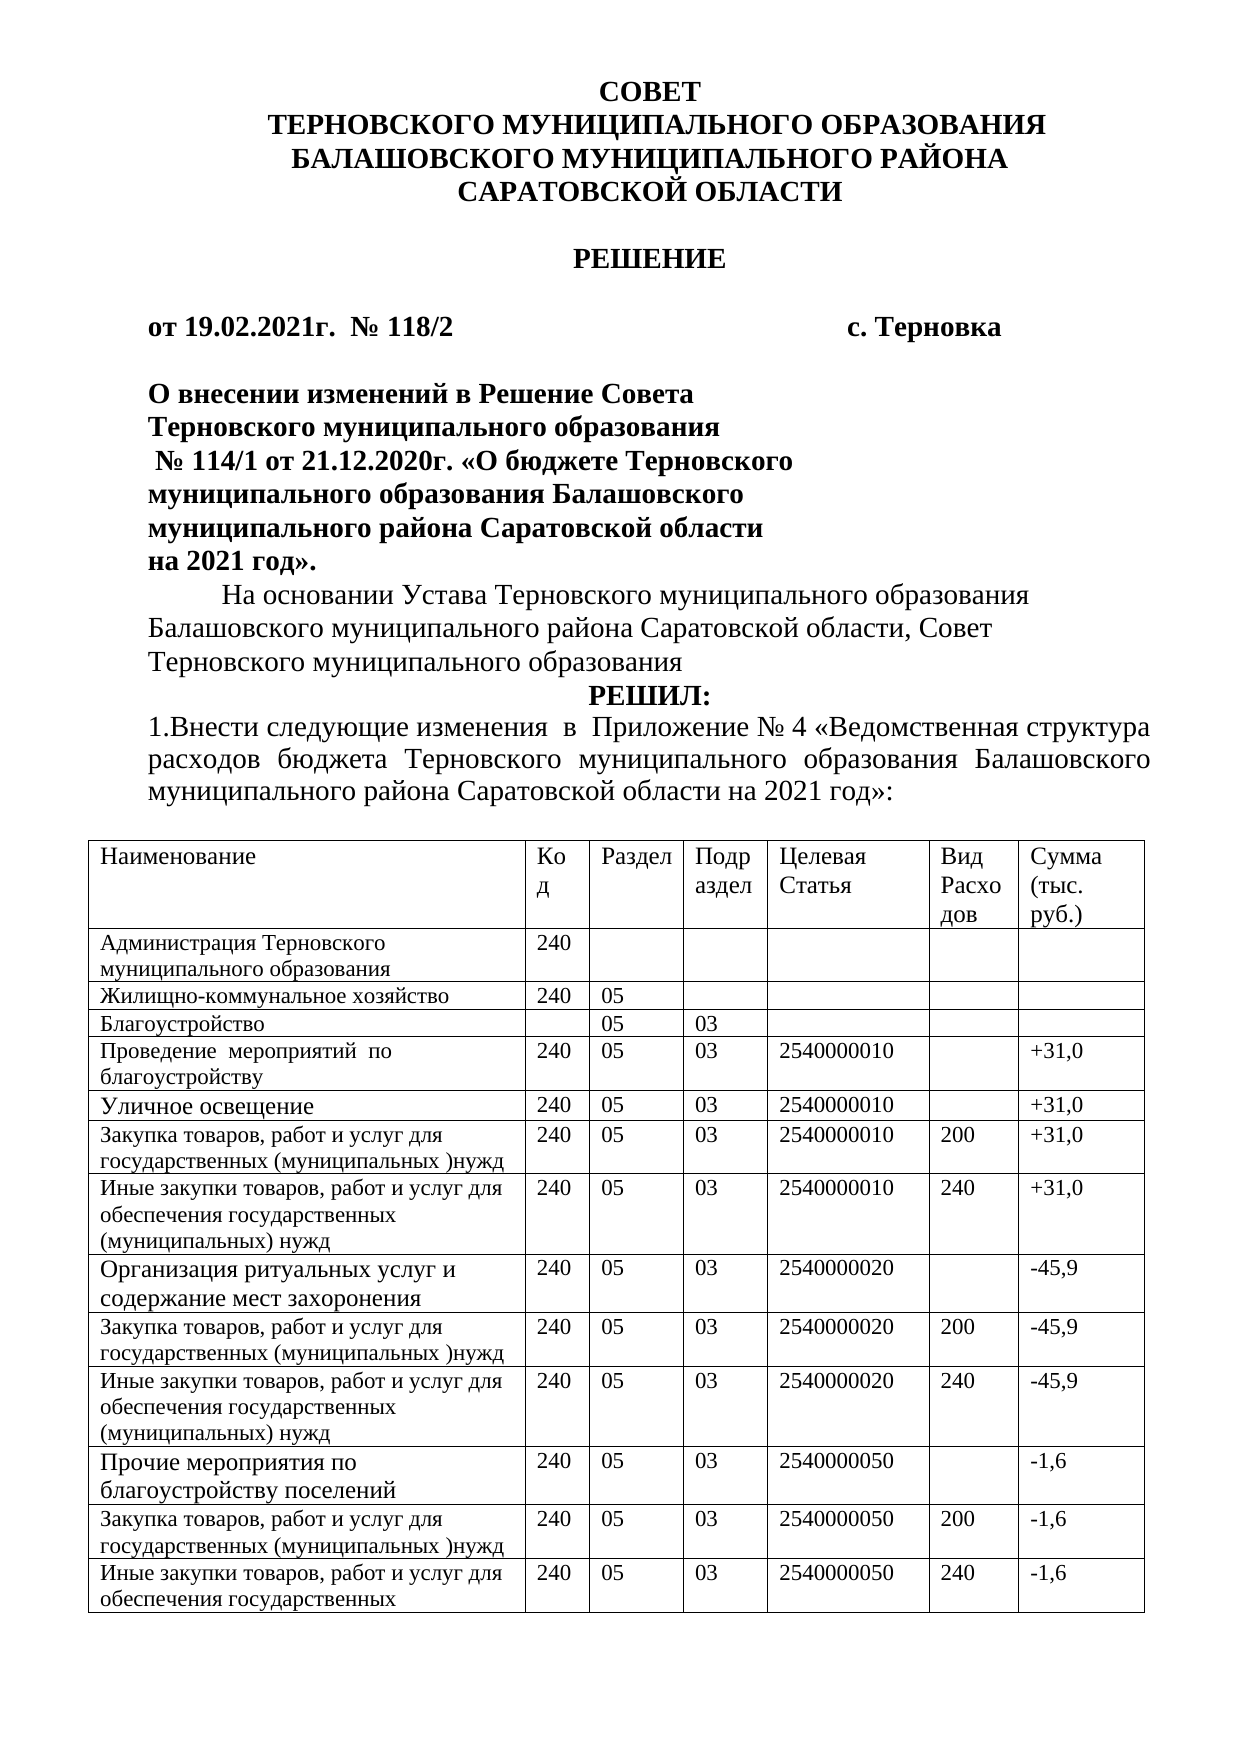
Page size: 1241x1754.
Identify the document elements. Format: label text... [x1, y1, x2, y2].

table_cell 2540000020 [768, 1313, 929, 1366]
table_cell 2540000010 [768, 1174, 929, 1253]
table_cell -1,6 [1019, 1505, 1144, 1558]
table_cell 240 [526, 1037, 589, 1090]
table_cell 240 [526, 1447, 589, 1504]
table_cell 200 [930, 1121, 1018, 1173]
table_cell +31,0 [1019, 1037, 1144, 1090]
table_cell 03 [684, 1091, 767, 1119]
text 1.Внести следующие изменения в Приложение № 4 «Ведомственная структура расходов бюджета Терновского муниципального образования Балашовского муниципального района Саратовской области на 2021 год»: [148, 711, 1152, 807]
table_cell 03 [684, 1121, 767, 1173]
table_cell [89, 1559, 525, 1612]
table_cell 05 [590, 1559, 683, 1612]
table_header Подраздел [684, 841, 767, 927]
table_cell 05 [590, 1010, 683, 1036]
table_cell +31,0 [1019, 1174, 1144, 1253]
table_cell Администрация Терновского муниципального образования [89, 929, 525, 981]
table_cell -45,9 [1019, 1255, 1144, 1312]
table_cell 2540000020 [768, 1255, 929, 1312]
table_cell [930, 1010, 1018, 1036]
table_cell Жилищно-коммунальное хозяйство [89, 982, 525, 1009]
table_cell [930, 1255, 1018, 1312]
table_cell 240 [526, 1559, 589, 1612]
table_cell 2540000050 [768, 1505, 929, 1558]
table_cell 240 [930, 1174, 1018, 1253]
table_cell [930, 982, 1018, 1009]
table_cell [1019, 1010, 1144, 1036]
table_cell 240 [526, 982, 589, 1009]
table_cell 03 [684, 1255, 767, 1312]
text ТЕРНОВСКОГО МУНИЦИПАЛЬНОГО ОБРАЗОВАНИЯ [148, 107, 1152, 141]
table_cell 03 [684, 1367, 767, 1446]
table_cell 240 [526, 1174, 589, 1253]
table_cell Прочие мероприятия по благоустройству поселений [89, 1447, 525, 1504]
table_cell Организация ритуальных услуг и содержание мест захоронения [89, 1255, 525, 1312]
table_cell Закупка товаров, работ и услуг для государственных (муниципальных )нужд [89, 1121, 525, 1173]
table_cell Благоустройство [89, 1010, 525, 1036]
table_cell [768, 929, 929, 981]
table_cell [930, 1447, 1018, 1504]
table_cell 240 [930, 1559, 1018, 1612]
table_cell 240 [526, 1255, 589, 1312]
text от 19.02.2021г. № 118/2 с. Терновка [148, 309, 1152, 342]
text на 2021 год». [148, 543, 1152, 577]
text муниципального района Саратовской области [148, 510, 1152, 543]
table_cell 240 [526, 1091, 589, 1119]
text РЕШИЛ: [148, 678, 1152, 711]
table_cell +31,0 [1019, 1121, 1144, 1173]
table_cell 240 [526, 929, 589, 981]
table_cell 05 [590, 1505, 683, 1558]
table_cell 03 [684, 1447, 767, 1504]
table_cell Иные закупки товаров, работ и услуг для обеспечения государственных (муниципальных) нужд [89, 1367, 525, 1446]
table_cell 03 [684, 1559, 767, 1612]
table_cell 05 [590, 1037, 683, 1090]
text О внесении изменений в Решение Совета [148, 376, 1152, 409]
table_cell 200 [930, 1313, 1018, 1366]
table_cell -45,9 [1019, 1367, 1144, 1446]
table_cell 200 [930, 1505, 1018, 1558]
table_cell [684, 929, 767, 981]
table_cell 2540000050 [768, 1447, 929, 1504]
table_cell [1019, 929, 1144, 981]
table_cell 05 [590, 1447, 683, 1504]
text БАЛАШОВСКОГО МУНИЦИПАЛЬНОГО РАЙОНА [148, 141, 1152, 174]
table_cell 05 [590, 1313, 683, 1366]
table_cell 240 [526, 1505, 589, 1558]
table_header Целевая Статья [768, 841, 929, 927]
table_cell -1,6 [1019, 1559, 1144, 1612]
text № 114/1 от 21.12.2020г. «О бюджете Терновского [148, 443, 1152, 476]
text СОВЕТ [148, 74, 1152, 107]
table_cell 2540000010 [768, 1121, 929, 1173]
table_cell 05 [590, 1255, 683, 1312]
table_cell +31,0 [1019, 1091, 1144, 1119]
table_cell 03 [684, 1505, 767, 1558]
text На основании Устава Терновского муниципального образования Балашовского муниципального района Саратовской области, Совет Терновского муниципального образования [148, 577, 1152, 678]
table_cell Уличное освещение [89, 1091, 525, 1119]
text РЕШЕНИЕ [148, 242, 1152, 275]
table_cell 240 [526, 1367, 589, 1446]
table_cell -1,6 [1019, 1447, 1144, 1504]
table_cell [930, 1091, 1018, 1119]
table_cell Закупка товаров, работ и услуг для государственных (муниципальных )нужд [89, 1313, 525, 1366]
table_cell 2540000050 [768, 1559, 929, 1612]
table_header Код [526, 841, 589, 927]
table_cell [768, 982, 929, 1009]
table_cell 05 [590, 1174, 683, 1253]
table_cell [590, 929, 683, 981]
table_cell 03 [684, 1174, 767, 1253]
table_cell [526, 1010, 589, 1036]
table_cell 05 [590, 1121, 683, 1173]
table_cell 2540000020 [768, 1367, 929, 1446]
table_cell [930, 929, 1018, 981]
table_header Сумма (тыс. руб.) [1019, 841, 1144, 927]
table_cell 05 [590, 1367, 683, 1446]
text муниципального образования Балашовского [148, 476, 1152, 510]
table_header Раздел [590, 841, 683, 927]
table_cell 03 [684, 1313, 767, 1366]
table_header Наименование [89, 841, 525, 927]
text Терновского муниципального образования [148, 409, 1152, 443]
table_cell -45,9 [1019, 1313, 1144, 1366]
table_cell [1019, 982, 1144, 1009]
table_cell 2540000010 [768, 1037, 929, 1090]
table_cell 03 [684, 1037, 767, 1090]
text САРАТОВСКОЙ ОБЛАСТИ [148, 174, 1152, 208]
table_cell 03 [684, 1010, 767, 1036]
table_cell Иные закупки товаров, работ и услуг для обеспечения государственных (муниципальных) нужд [89, 1174, 525, 1253]
table_cell 240 [930, 1367, 1018, 1446]
table_cell 240 [526, 1121, 589, 1173]
table_cell 05 [590, 1091, 683, 1119]
table_cell 05 [590, 982, 683, 1009]
table_cell [768, 1010, 929, 1036]
table_cell [684, 982, 767, 1009]
table_cell 240 [526, 1313, 589, 1366]
table_cell Закупка товаров, работ и услуг для государственных (муниципальных )нужд [89, 1505, 525, 1558]
table_cell [930, 1037, 1018, 1090]
table_cell Проведение мероприятий по благоустройству [89, 1037, 525, 1090]
table_cell 2540000010 [768, 1091, 929, 1119]
table_header Вид Расходов [930, 841, 1018, 927]
